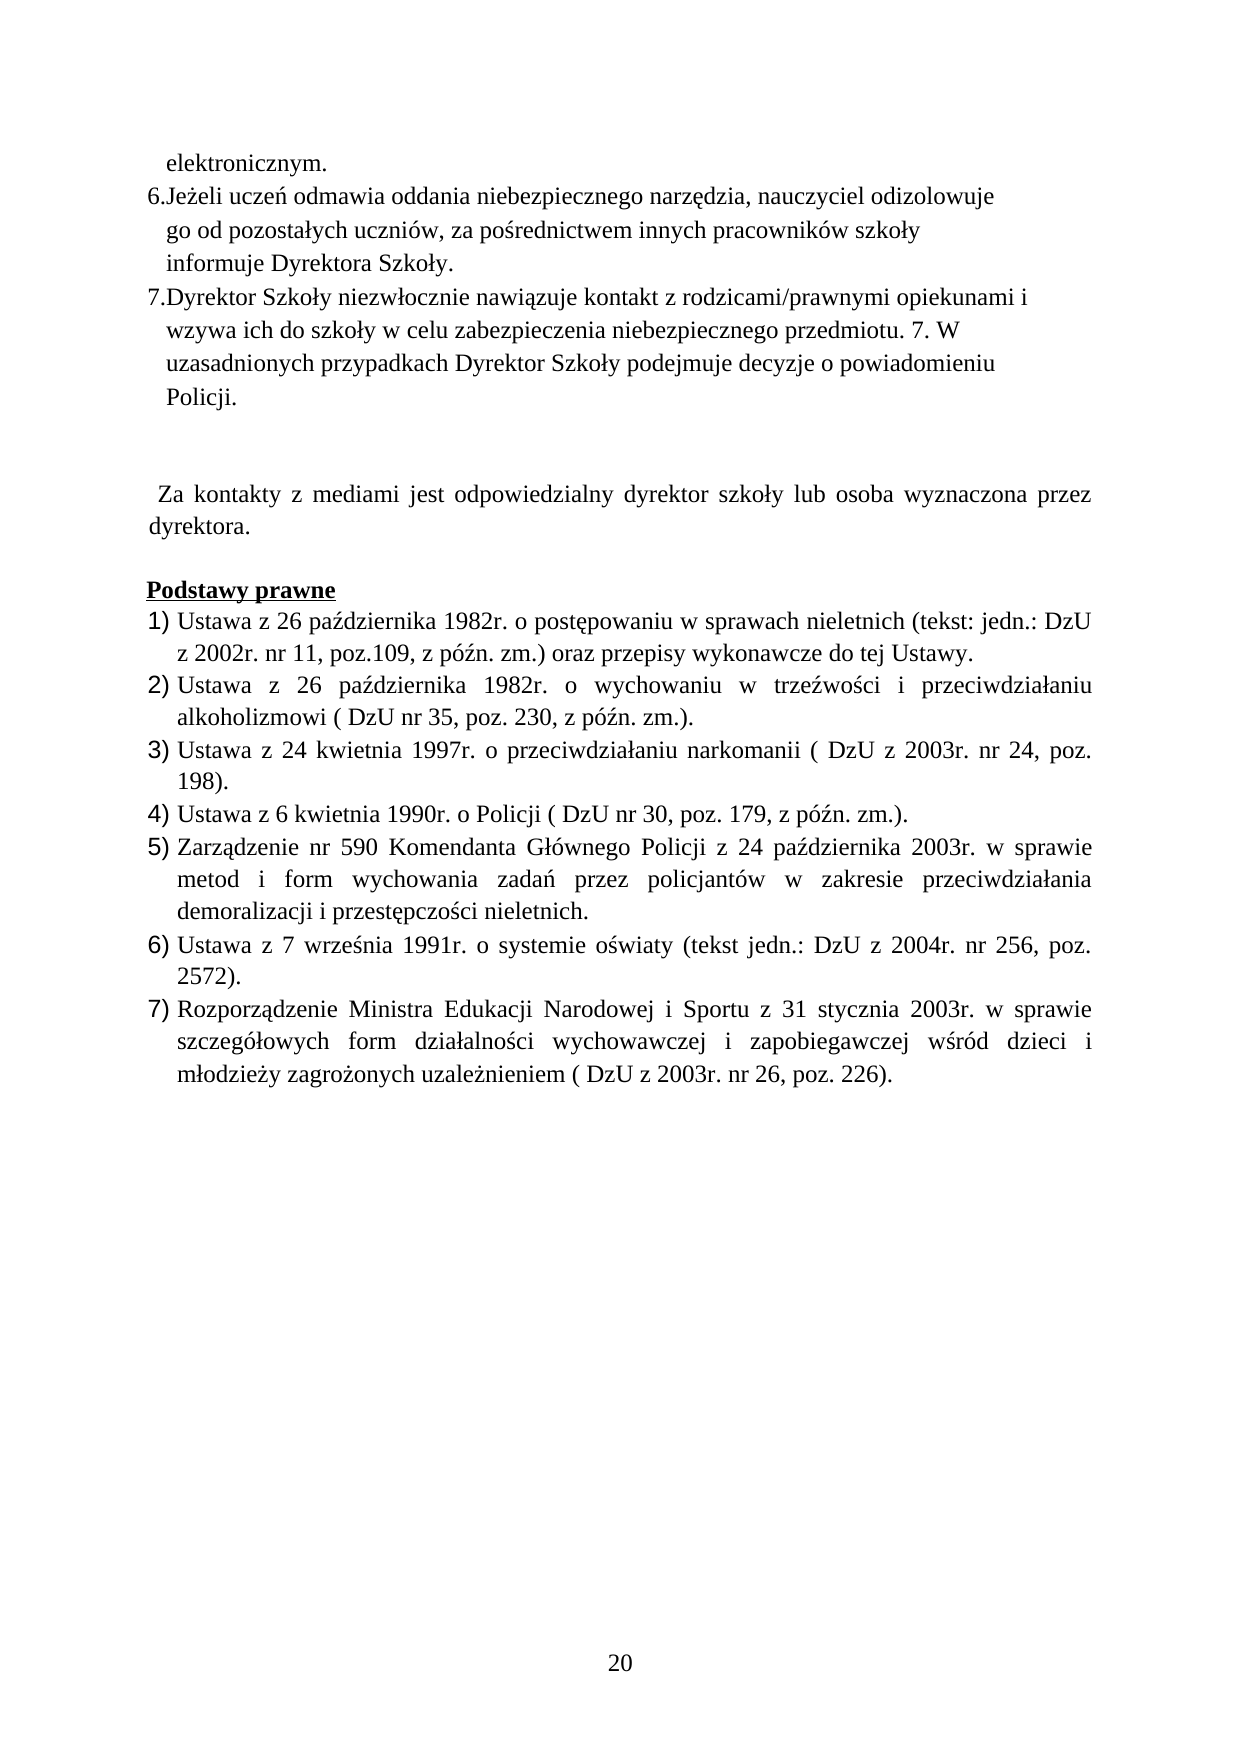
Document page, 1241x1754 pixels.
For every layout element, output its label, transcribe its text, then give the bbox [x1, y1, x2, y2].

text 7.Dyrektor Szkoły niezwłocznie nawiązuje kontakt z rodzicami/prawnymi opiekunami i [147, 282, 1093, 310]
text Policji. [147, 382, 1093, 411]
text wzywa ich do szkoły w celu zabezpieczenia niebezpiecznego przedmiotu. 7. W [147, 315, 1093, 344]
list Ustawa z 26 października 1982r. o postępowaniu w sprawach nieletnich (tekst: jedn.: DzU z 2002r. nr 11, poz.109, z późn. zm.) oraz przepisy wykonawcze do tej Ustawy. [147, 606, 1093, 666]
list Rozporządzenie Ministra Edukacji Narodowej i Sportu z 31 stycznia 2003r. w sprawie szczegółowych form działalności wychowawczej i zapobiegawczej wśród dzieci i młodzieży zagrożonych uzależnieniem ( DzU z 2003r. nr 26, poz. 226). [147, 994, 1093, 1087]
list Ustawa z 7 września 1991r. o systemie oświaty (tekst jedn.: DzU z 2004r. nr 256, poz. 2572). [147, 930, 1093, 990]
list Zarządzenie nr 590 Komendanta Głównego Policji z 24 października 2003r. w sprawie metod i form wychowania zadań przez policjantów w zakresie przeciwdziałania demoralizacji i przestępczości nieletnich. [147, 832, 1093, 925]
text informuje Dyrektora Szkoły. [147, 248, 1093, 277]
text elektronicznym. [147, 148, 1093, 177]
text uzasadnionych przypadkach Dyrektor Szkoły podejmuje decyzje o powiadomieniu [147, 348, 1093, 377]
list Ustawa z 26 października 1982r. o wychowaniu w trzeźwości i przeciwdziałaniu alkoholizmowi ( DzU nr 35, poz. 230, z późn. zm.). [147, 670, 1093, 731]
list Ustawa z 6 kwietnia 1990r. o Policji ( DzU nr 30, poz. 179, z późn. zm.). [147, 799, 1093, 828]
text Podstawy prawne [146, 575, 1104, 604]
text 6.Jeżeli uczeń odmawia oddania niebezpiecznego narzędzia, nauczyciel odizolowuje [147, 181, 1093, 210]
text go od pozostałych uczniów, za pośrednictwem innych pracowników szkoły [147, 215, 1093, 243]
text Za kontakty z mediami jest odpowiedzialny dyrektor szkoły lub osoba wyznaczona przez dyrektora. [147, 479, 1093, 540]
list Ustawa z 24 kwietnia 1997r. o przeciwdziałaniu narkomanii ( DzU z 2003r. nr 24, poz. 198). [147, 735, 1093, 795]
